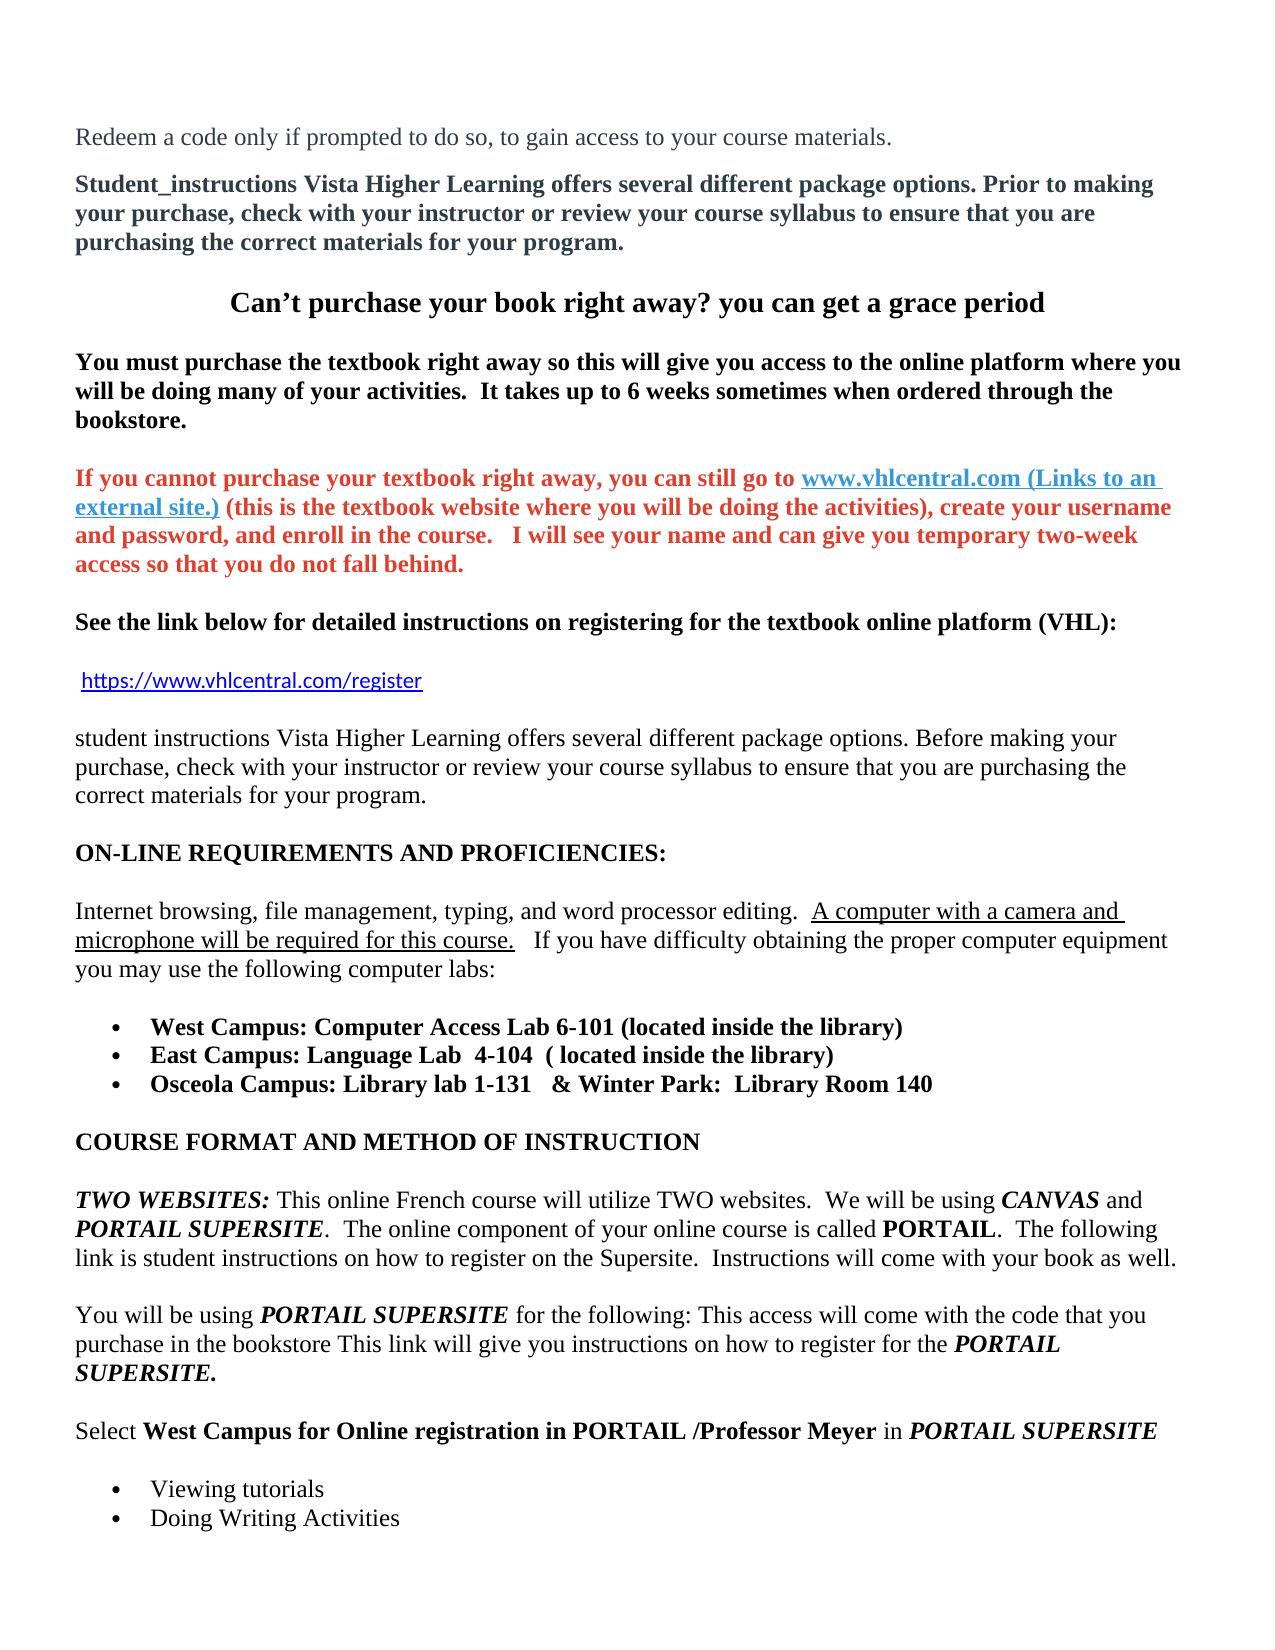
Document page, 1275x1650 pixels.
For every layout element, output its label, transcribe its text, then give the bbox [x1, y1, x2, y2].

text COURSE FORMAT AND METHOD OF INSTRUCTION [75, 1127, 1200, 1156]
list West Campus: Computer Access Lab 6-101 (located inside the library) [112, 1012, 1200, 1041]
text Can’t purchase your book right away? you can get a grace period [75, 285, 1200, 318]
text https://www.vhlcentral.com/register [75, 665, 1200, 694]
list Osceola Campus: Library lab 1-131 & Winter Park: Library Room 140 [112, 1069, 1200, 1098]
list East Campus: Language Lab 4-104 ( located inside the library) [112, 1041, 1200, 1069]
text Select West Campus for Online registration in PORTAIL /Professor Meyer in PORTAIL SUPERSITE [75, 1416, 1200, 1445]
text See the link below for detailed instructions on registering for the textbook online platform (VHL): [75, 607, 1200, 636]
text Student_instructions Vista Higher Learning offers several different package options. Prior to making your purchase, check with your instructor or review your course syllabus to ensure that you are purchasing the correct materials for your program. [75, 169, 1200, 256]
text ON-LINE REQUIREMENTS AND PROFICIENCIES: [75, 838, 1200, 867]
text Redeem a code only if prompted to do so, to gain access to your course materials. [75, 122, 1200, 151]
text You will be using PORTAIL SUPERSITE for the following: This access will come with the code that you purchase in the bookstore This link will give you instructions on how to register for the PORTAIL SUPERSITE. [75, 1301, 1200, 1387]
text TWO WEBSITES: This online French course will utilize TWO websites. We will be using CANVAS and PORTAIL SUPERSITE. The online component of your online course is called PORTAIL. The following link is student instructions on how to register on the Supersite. Instructions will come with your book as well. [75, 1185, 1200, 1271]
text student instructions Vista Higher Learning offers several different package options. Before making your purchase, check with your instructor or review your course syllabus to ensure that you are purchasing the correct materials for your program. [75, 723, 1200, 809]
text If you cannot purchase your textbook right away, you can still go to www.vhlcentral.com (Links to an external site.) (this is the textbook website where you will be doing the activities), create your username and password, and enroll in the course. I will see your name and can give you temporary two-week access so that you do not fall behind. [75, 463, 1200, 578]
text You must purchase the textbook right away so this will give you access to the online platform where you will be doing many of your activities. It takes up to 6 weeks sometimes when ordered through the bookstore. [75, 347, 1200, 434]
text Internet browsing, file management, typing, and word processor editing. A computer with a camera and microphone will be required for this course. If you have difficulty obtaining the proper computer equipment you may use the following computer labs: [75, 896, 1200, 983]
list Viewing tutorials [112, 1474, 1200, 1503]
list Doing Writing Activities [112, 1503, 1200, 1531]
